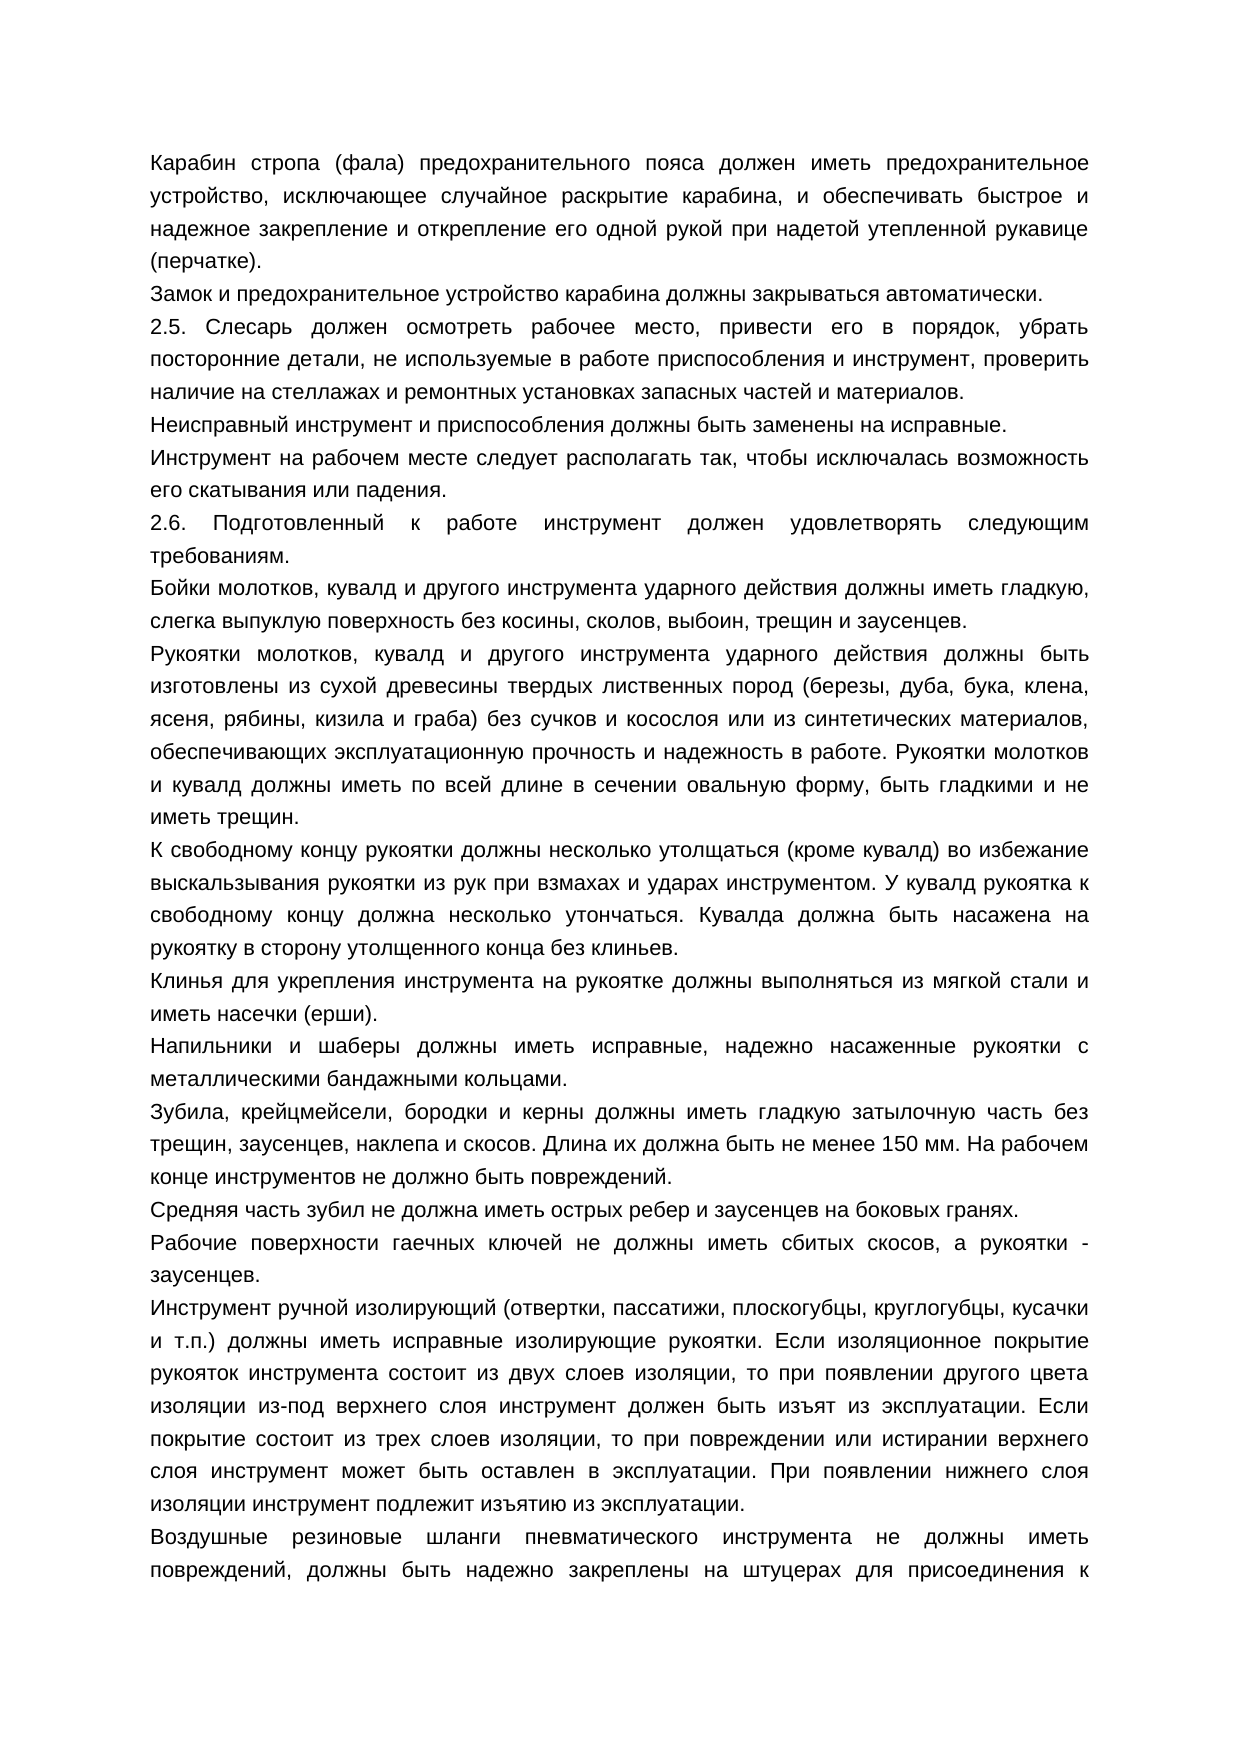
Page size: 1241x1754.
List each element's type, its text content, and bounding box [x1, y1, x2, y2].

text Замок и предохранительное устройство карабина должны закрываться автоматически. [150, 281, 1090, 306]
text Зубила, крейцмейсели, бородки и керны должны иметь гладкую затылочную часть без трещин, заусенцев, наклепа и скосов. Длина их должна быть не менее 150 мм. На рабочем конце инструментов не должно быть повреждений. [150, 1098, 1090, 1189]
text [150, 1524, 1090, 1582]
text Инструмент на рабочем месте следует располагать так, чтобы исключалась возможность его скатывания или падения. [150, 444, 1090, 502]
text Инструмент ручной изолирующий (отвертки, пассатижи, плоскогубцы, круглогубцы, кусачки и т.п.) должны иметь исправные изолирующие рукоятки. Если изоляционное покрытие рукояток инструмента состоит из двух слоев изоляции, то при появлении другого цвета изоляции из-под верхнего слоя инструмент должен быть изъят из эксплуатации. Если покрытие состоит из трех слоев изоляции, то при повреждении или истирании верхнего слоя инструмент может быть оставлен в эксплуатации. При появлении нижнего слоя изоляции инструмент подлежит изъятию из эксплуатации. [150, 1295, 1090, 1516]
text Карабин стропа (фала) предохранительного пояса должен иметь предохранительное устройство, исключающее случайное раскрытие карабина, и обеспечивать быстрое и надежное закрепление и открепление его одной рукой при надетой утепленной рукавице (перчатке). [150, 150, 1090, 273]
text Средняя часть зубил не должна иметь острых ребер и заусенцев на боковых гранях. [150, 1197, 1090, 1222]
text Бойки молотков, кувалд и другого инструмента ударного действия должны иметь гладкую, слегка выпуклую поверхность без косины, сколов, выбоин, трещин и заусенцев. [150, 575, 1090, 633]
text Напильники и шаберы должны иметь исправные, надежно насаженные рукоятки с металлическими бандажными кольцами. [150, 1033, 1090, 1091]
text 2.5. Слесарь должен осмотреть рабочее место, привести его в порядок, убрать посторонние детали, не используемые в работе приспособления и инструмент, проверить наличие на стеллажах и ремонтных установках запасных частей и материалов. [150, 313, 1090, 404]
text 2.6. Подготовленный к работе инструмент должен удовлетворять следующим требованиям. [150, 510, 1090, 568]
text К свободному концу рукоятки должны несколько утолщаться (кроме кувалд) во избежание выскальзывания рукоятки из рук при взмахах и ударах инструментом. У кувалд рукоятка к свободному концу должна несколько утончаться. Кувалда должна быть насажена на рукоятку в сторону утолщенного конца без клиньев. [150, 837, 1090, 960]
text Рукоятки молотков, кувалд и другого инструмента ударного действия должны быть изготовлены из сухой древесины твердых лиственных пород (березы, дуба, бука, клена, ясеня, рябины, кизила и граба) без сучков и косослоя или из синтетических материалов, обеспечивающих эксплуатационную прочность и надежность в работе. Рукоятки молотков и кувалд должны иметь по всей длине в сечении овальную форму, быть гладкими и не иметь трещин. [150, 641, 1090, 829]
text Неисправный инструмент и приспособления должны быть заменены на исправные. [150, 412, 1090, 437]
text Клинья для укрепления инструмента на рукоятке должны выполняться из мягкой стали и иметь насечки (ерши). [150, 968, 1090, 1026]
text Рабочие поверхности гаечных ключей не должны иметь сбитых скосов, а рукоятки - заусенцев. [150, 1229, 1090, 1287]
